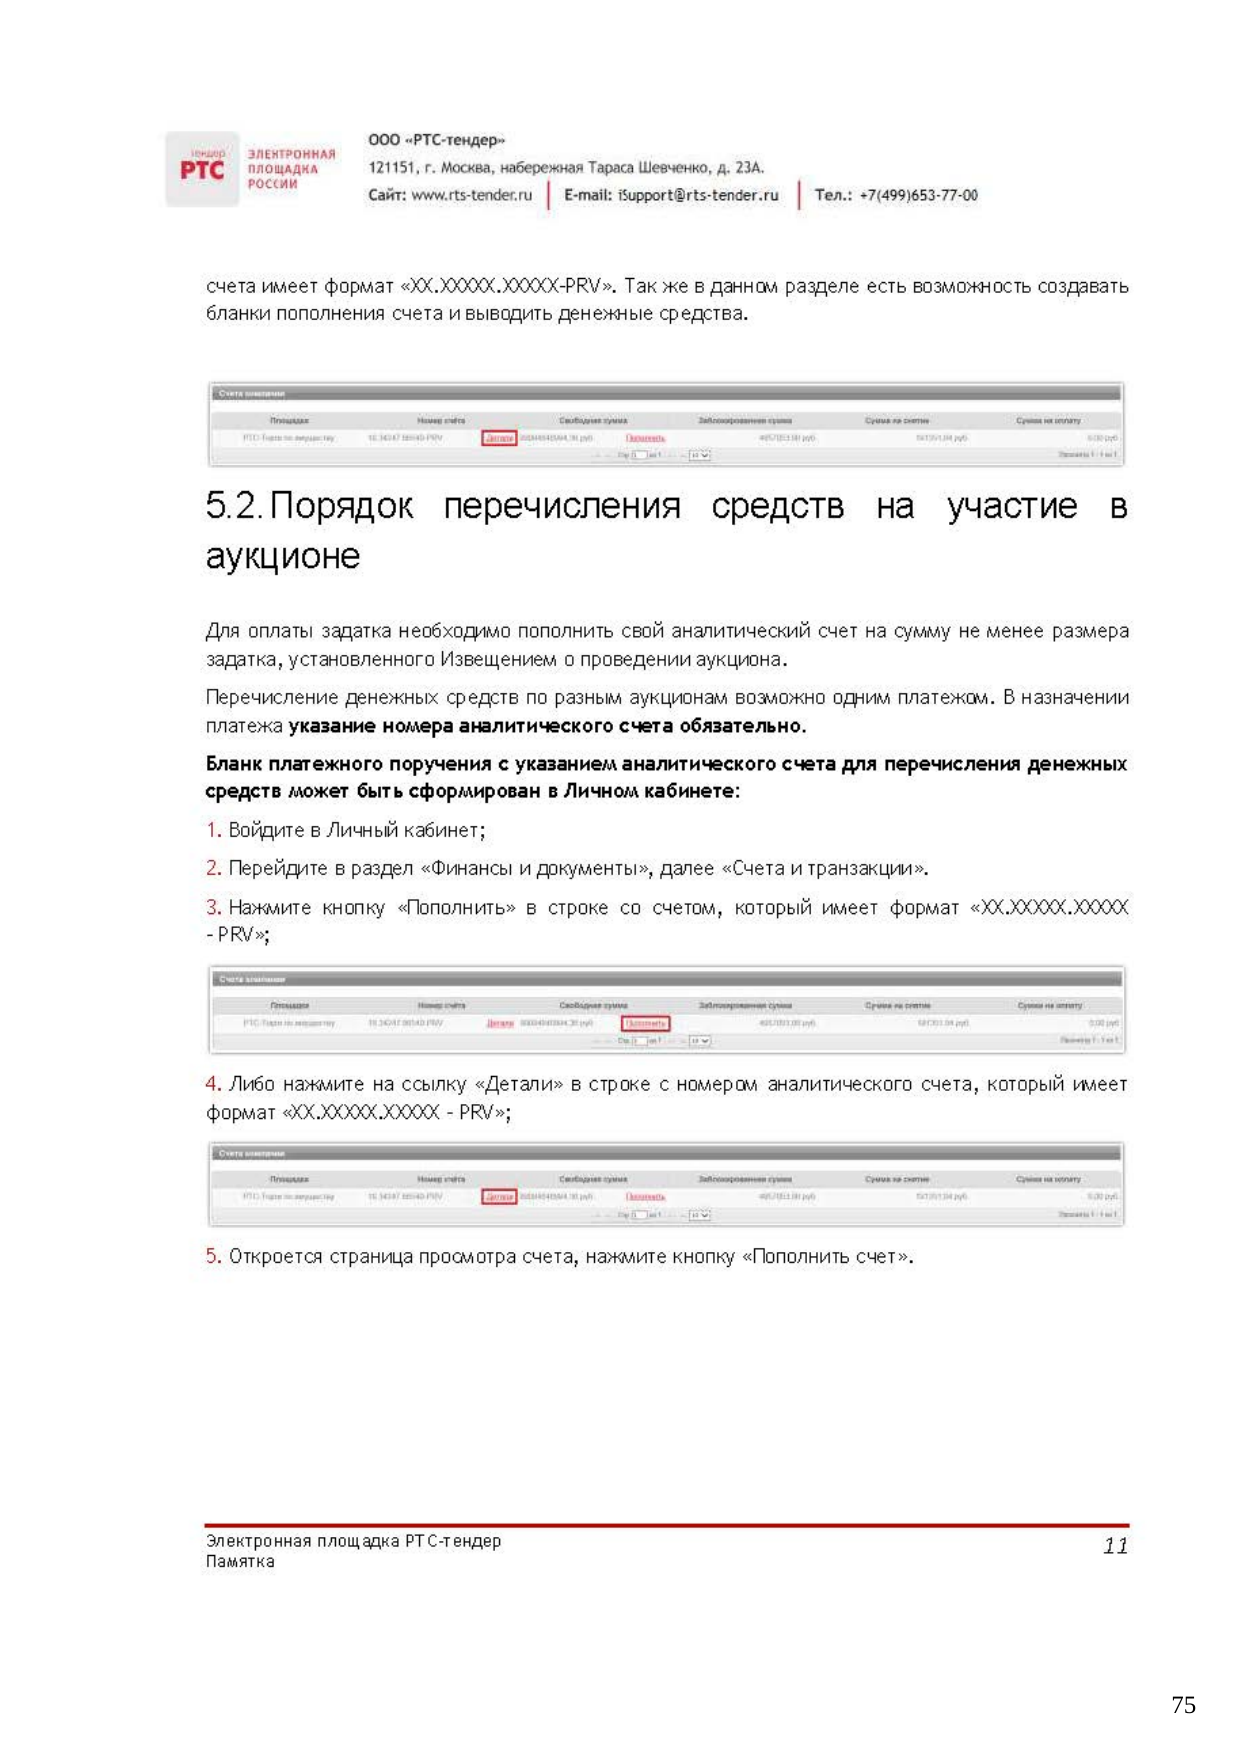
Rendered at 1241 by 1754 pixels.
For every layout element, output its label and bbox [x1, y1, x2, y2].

picture [103, 88, 1180, 1612]
